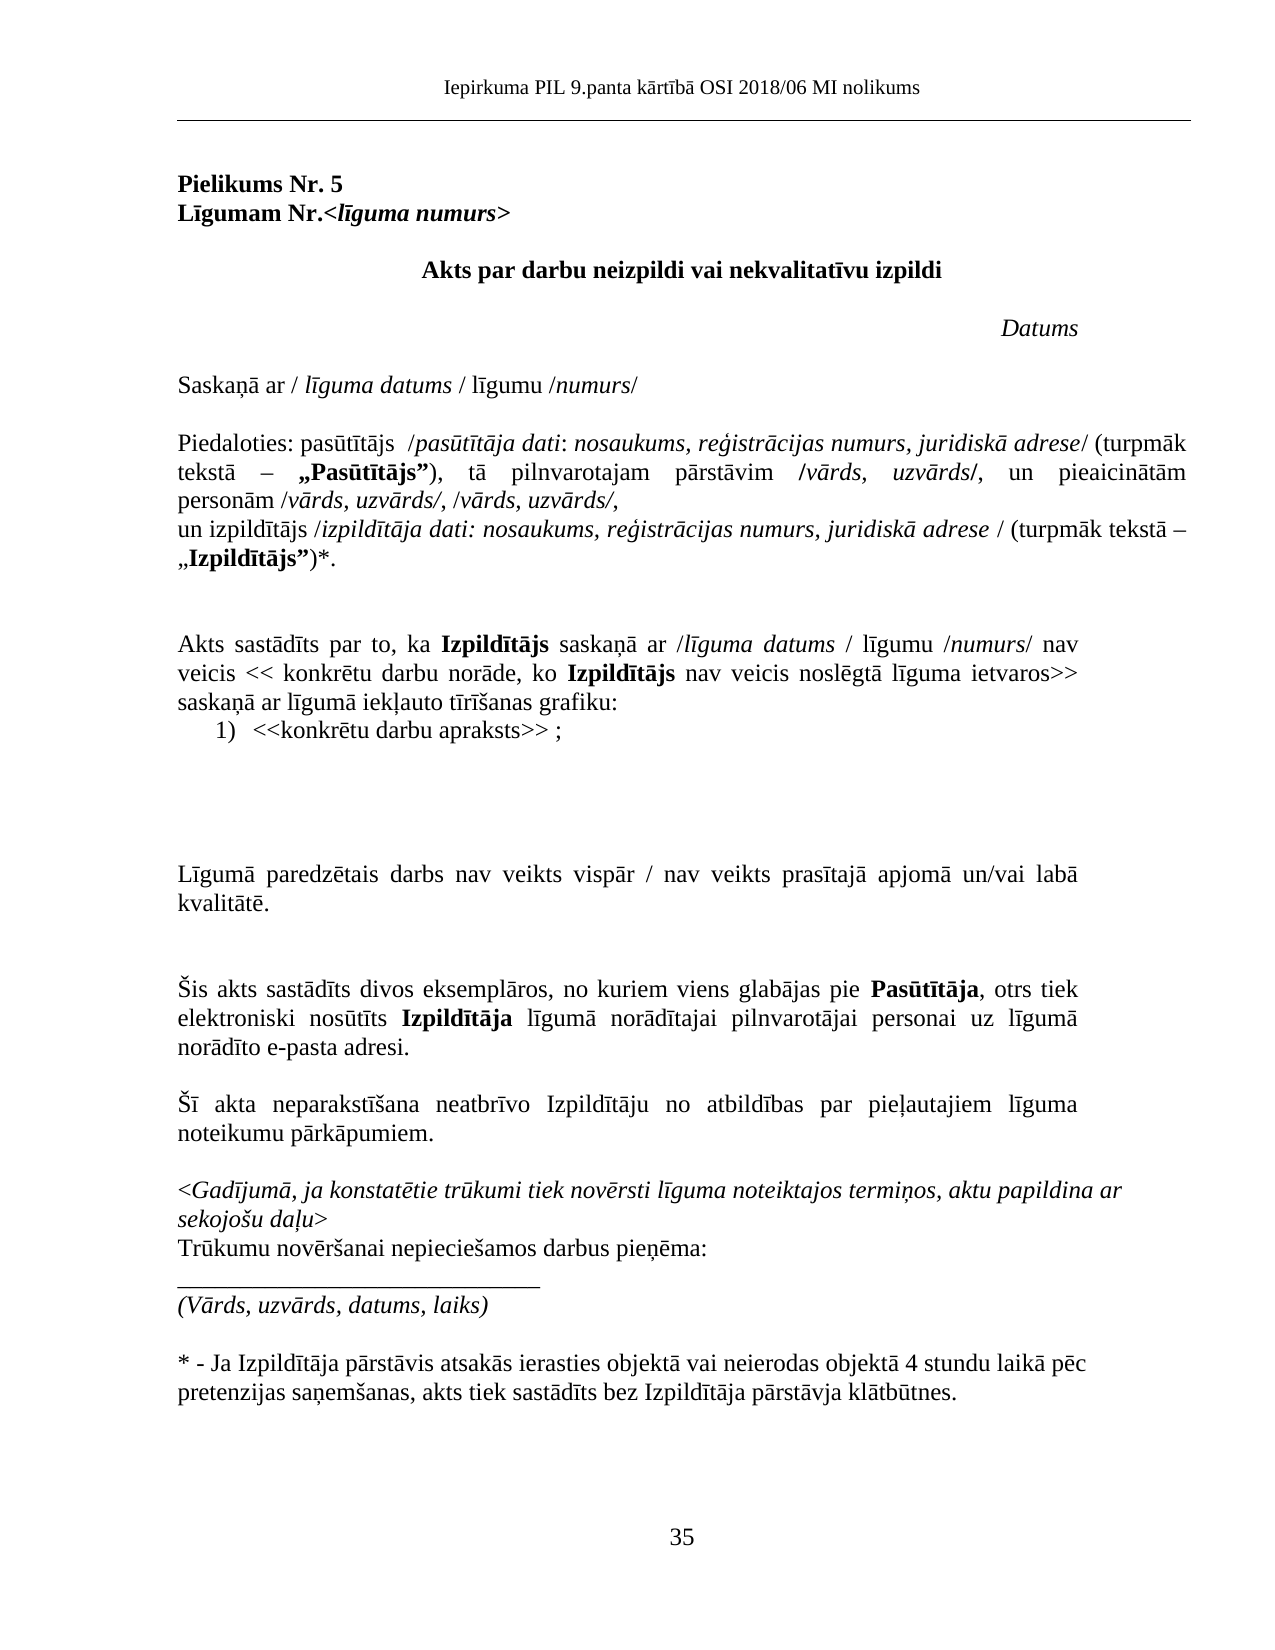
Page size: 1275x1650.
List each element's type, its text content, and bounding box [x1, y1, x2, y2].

text Akts par darbu neizpildi vai nekvalitatīvu izpildi [177, 256, 1186, 284]
text Pielikums Nr. 5 [177, 169, 1186, 198]
text Saskaņā ar / līguma datums / līgumu /numurs/ [177, 371, 1078, 399]
text _____________________________ [177, 1262, 1186, 1291]
text paredzētais darbs nav veikts vispār / nav veikts prasītajā apjomā un/vai labā kvalitātē. [177, 859, 1078, 917]
text Šis sastādīts divos eksemplāros, no kuriem viens glabājas pie Pasūtītāja, otrs tiek elektroniski nosūtīts Izpildītāja līgumā norādītajai pilnvarotājai personai uz līgumā norādīto e-pasta adresi. [177, 974, 1078, 1061]
text Līgumam Nr.<līguma numurs> [177, 198, 1186, 227]
text un izpildītājs /izpildītāja dati: nosaukums, reģistrācijas numurs, juridiskā adrese / (turpmāk tekstā – „Izpildītājs”)*. [177, 514, 1186, 572]
text <Gadījumā, ja konstatētie trūkumi tiek novērsti līguma noteiktajos termiņos, aktu papildina ar sekojošu daļu> [177, 1176, 1186, 1233]
list <<konkrētu darbu apraksts>> ; [215, 716, 1078, 744]
text Piedaloties: pasūtītājs /pasūtītāja dati: nosaukums, reģistrācijas numurs, juridiskā adrese/ (turpmāk tekstā – „Pasūtītājs”), tā pilnvarotajam pārstāvim /vārds, uzvārds/, un pieaicinātām personām /vārds, uzvārds/, /vārds, uzvārds/, [177, 428, 1186, 514]
text Datums [177, 313, 1078, 342]
text (Vārds, uzvārds, datums, laiks) [177, 1291, 1186, 1319]
text Šī akta neparakstīšana neatbrīvo Izpildītāju no atbildības par pieļautajiem līguma noteikumu pārkāpumiem. [177, 1089, 1078, 1147]
text * - Ja Izpildītāja pārstāvis atsakās ierasties objektā vai neierodas objektā 4 stundu laikā pēc pretenzijas saņemšanas, akts tiek sastādīts bez Izpildītāja pārstāvja klātbūtnes. [177, 1348, 1186, 1406]
text Akts sastādīts par to, ka Izpildītājs saskaņā ar /līguma datums / līgumu /numurs/ nav veicis << konkrētu darbu norāde, ko Izpildītājs nav veicis noslēgtā līguma ietvaros>> saskaņā ar līgumā iekļauto tīrīšanas grafiku: [177, 629, 1078, 716]
text Trūkumu novēršanai nepieciešamos darbus pieņēma: [177, 1233, 1078, 1262]
